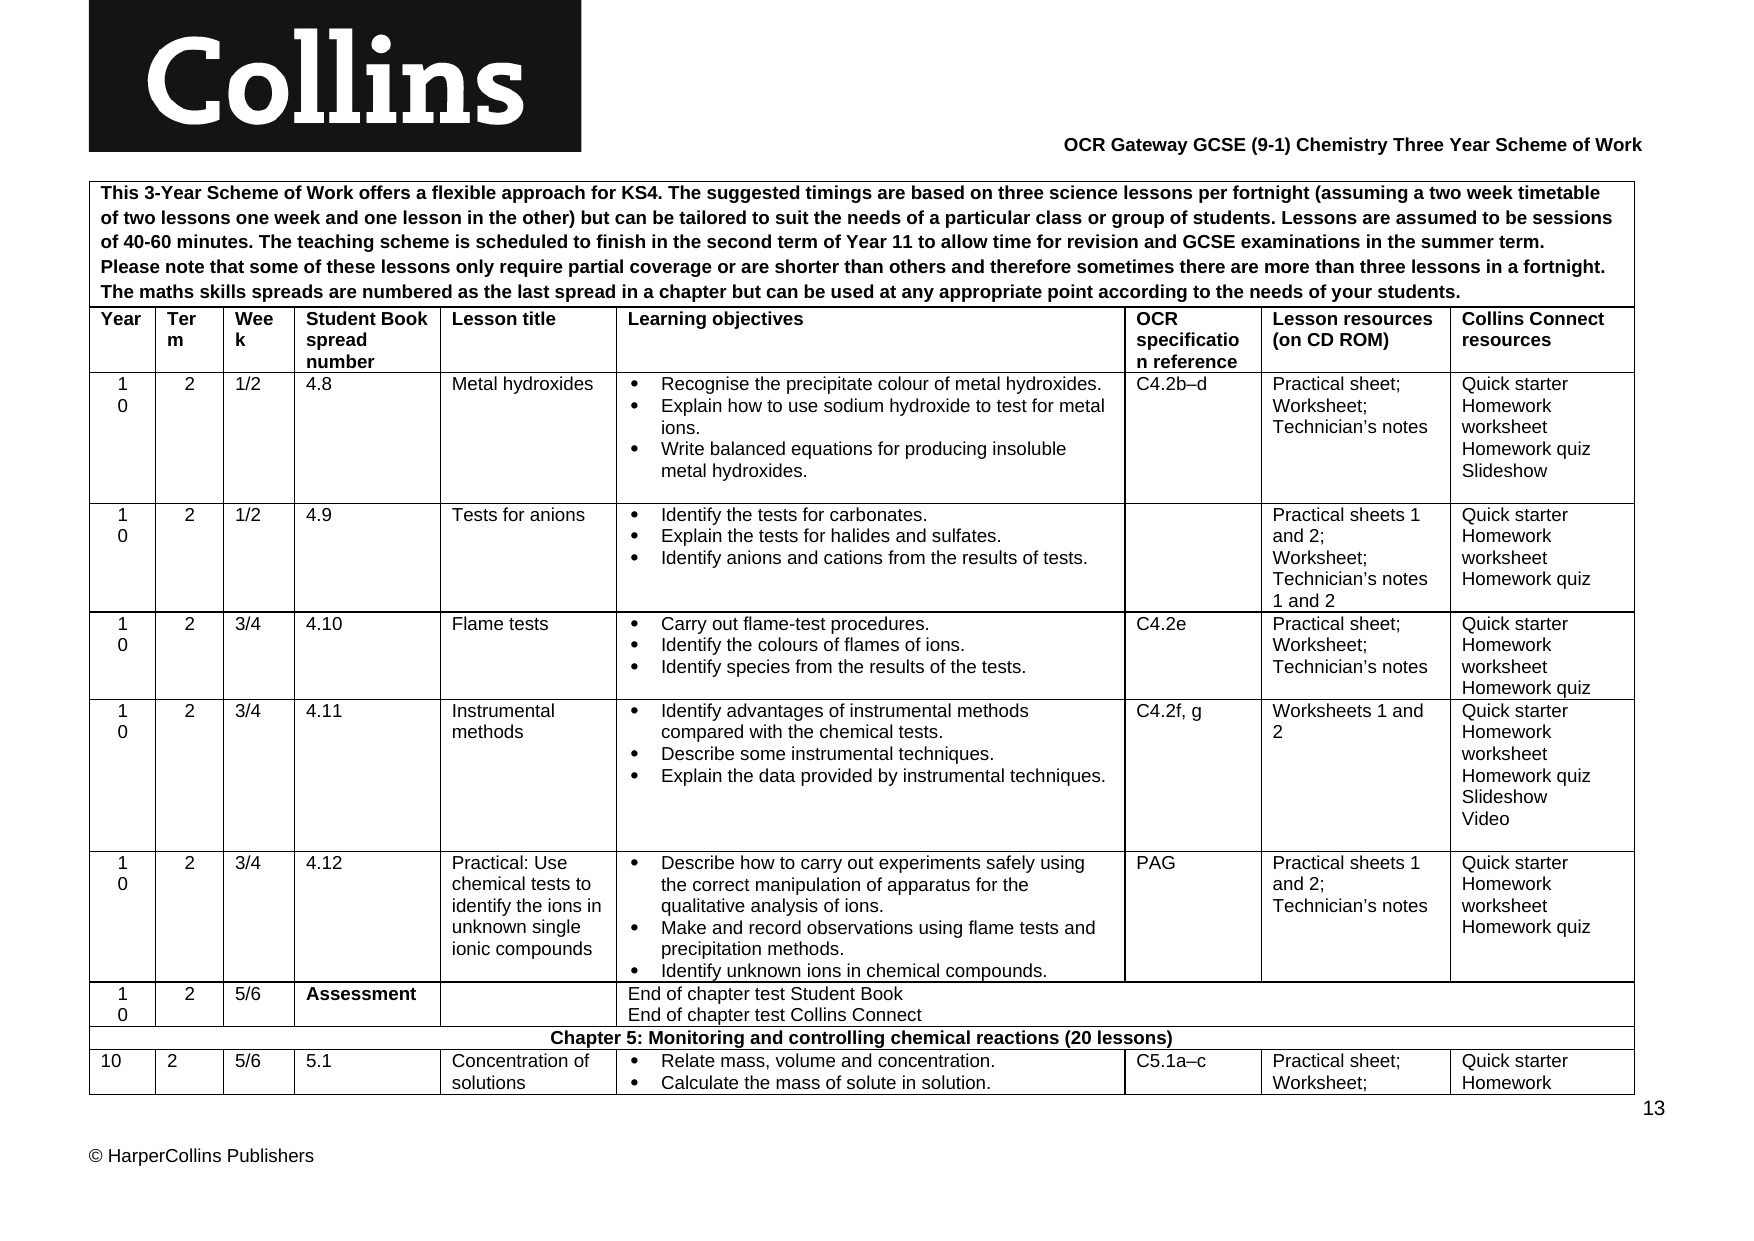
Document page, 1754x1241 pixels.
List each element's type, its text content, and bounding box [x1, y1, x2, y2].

table_cell Collins Connect resources [1451, 308, 1634, 372]
table_cell C5.1a–c [1126, 1050, 1261, 1093]
table_cell Flame tests [441, 613, 616, 699]
table_cell Identify advantages of instrumental methods compared with the chemical tests. Describe some instrumental techniques. Explain the data provided by instrumental techniques. [617, 700, 1124, 851]
table_cell Practical sheet; Worksheet; Technician’s notes [1262, 613, 1450, 699]
table_cell Week [224, 308, 294, 372]
table_cell 4.8 [295, 373, 440, 502]
table_cell Tests for anions [441, 504, 616, 611]
table_header This 3-Year Scheme of Work offers a flexible approach for KS4. The suggested timings are based on three science lessons per fortnight (assuming a two week timetable of two lessons one week and one lesson in the other) but can be tailored to suit the needs of a particular class or group of students. Lessons are assumed to be sessions of 40-60 minutes. The teaching scheme is scheduled to finish in the second term of Year 11 to allow time for revision and GCSE examinations in the summer term. Please note that some of these lessons only require partial coverage or are shorter than others and therefore sometimes there are more than three lessons in a fortnight. The maths skills spreads are numbered as the last spread in a chapter but can be used at any appropriate point according to the needs of your students. [90, 182, 1634, 306]
table_cell Practical sheet; Worksheet; Technician’s notes [1262, 1050, 1450, 1093]
picture [88, 0, 582, 152]
table_cell 2 [156, 852, 223, 981]
table_cell OCR specification reference [1126, 308, 1261, 372]
table_cell C4.2b–d [1126, 373, 1261, 502]
table_cell 1/2 [224, 504, 294, 611]
table_cell 3/4 [224, 700, 294, 851]
table_cell C4.2e [1126, 613, 1261, 699]
table_cell Practical sheet; Worksheet; Technician’s notes [1262, 373, 1450, 502]
table_cell Concentration of solutions [441, 1050, 616, 1093]
table_cell 2 [156, 373, 223, 502]
table_cell 10 [90, 504, 155, 611]
table_cell 10 [90, 1050, 155, 1093]
table_cell 10 [90, 700, 155, 851]
table_cell Chapter 5: Monitoring and controlling chemical reactions (20 lessons) [90, 1027, 1634, 1049]
table_cell 10 [90, 613, 155, 699]
table_cell Quick starter Homework worksheet Homework quiz Slideshow Video [1451, 700, 1634, 851]
table_cell Term [156, 308, 223, 372]
table_cell End of chapter test Student Book End of chapter test Collins Connect [617, 983, 1634, 1026]
table_cell 2 [156, 700, 223, 851]
table_cell 2 [156, 1050, 223, 1093]
table_cell Lesson resources (on CD ROM) [1262, 308, 1450, 372]
table_cell Year [90, 308, 155, 372]
table_cell Recognise the precipitate colour of metal hydroxides. Explain how to use sodium hydroxide to test for metal ions. Write balanced equations for producing insoluble metal hydroxides. [617, 373, 1124, 502]
table_cell Lesson title [441, 308, 616, 372]
table_cell 4.10 [295, 613, 440, 699]
table_cell 10 [90, 373, 155, 502]
table_cell Describe how to carry out experiments safely using the correct manipulation of apparatus for the qualitative analysis of ions. Make and record observations using flame tests and precipitation methods. Identify unknown ions in chemical compounds. [617, 852, 1124, 981]
table_cell 4.11 [295, 700, 440, 851]
table_cell 2 [156, 504, 223, 611]
table_cell Practical sheets 1 and 2; Worksheet; Technician’s notes 1 and 2 [1262, 504, 1450, 611]
table_cell 2 [156, 613, 223, 699]
table_cell Metal hydroxides [441, 373, 616, 502]
table_cell Quick starter Homework worksheet Homework quiz [1451, 504, 1634, 611]
table_cell Assessment [295, 983, 440, 1026]
table_cell Practical sheets 1 and 2; Technician’s notes [1262, 852, 1450, 981]
table_cell Identify the tests for carbonates. Explain the tests for halides and sulfates. Identify anions and cations from the results of tests. [617, 504, 1124, 611]
table_cell Relate mass, volume and concentration. Calculate the mass of solute in solution. Relate concentration in mol/dm3 to mass and volume. [617, 1050, 1124, 1093]
table_cell [1126, 504, 1261, 611]
table_cell [441, 983, 616, 1026]
table_cell 3/4 [224, 852, 294, 981]
table_cell Quick starter Homework worksheet Homework quiz [1451, 613, 1634, 699]
table_cell 1/2 [224, 373, 294, 502]
table_cell Practical: Use chemical tests to identify the ions in unknown single ionic compounds [441, 852, 616, 981]
table_cell 5.1 [295, 1050, 440, 1093]
table_cell Instrumental methods [441, 700, 616, 851]
table_cell 5/6 [224, 983, 294, 1026]
table_cell PAG [1126, 852, 1261, 981]
table_cell 3/4 [224, 613, 294, 699]
table_cell Learning objectives [617, 308, 1124, 372]
table_cell 4.12 [295, 852, 440, 981]
table_cell 10 [90, 852, 155, 981]
table_cell Student Book spread number [295, 308, 440, 372]
table_cell 2 [156, 983, 223, 1026]
table_cell 4.9 [295, 504, 440, 611]
table_cell Quick starter Homework worksheet Homework quiz Slideshow [1451, 373, 1634, 502]
table_cell 5/6 [224, 1050, 294, 1093]
table_cell Worksheets 1 and 2 [1262, 700, 1450, 851]
table_cell Quick starter Homework worksheet Homework quiz [1451, 852, 1634, 981]
table_cell C4.2f, g [1126, 700, 1261, 851]
table_cell Carry out flame-test procedures. Identify the colours of flames of ions. Identify species from the results of the tests. [617, 613, 1124, 699]
table_cell 10 [90, 983, 155, 1026]
table_cell Quick starter Homework worksheet Homework quiz [1451, 1050, 1634, 1093]
